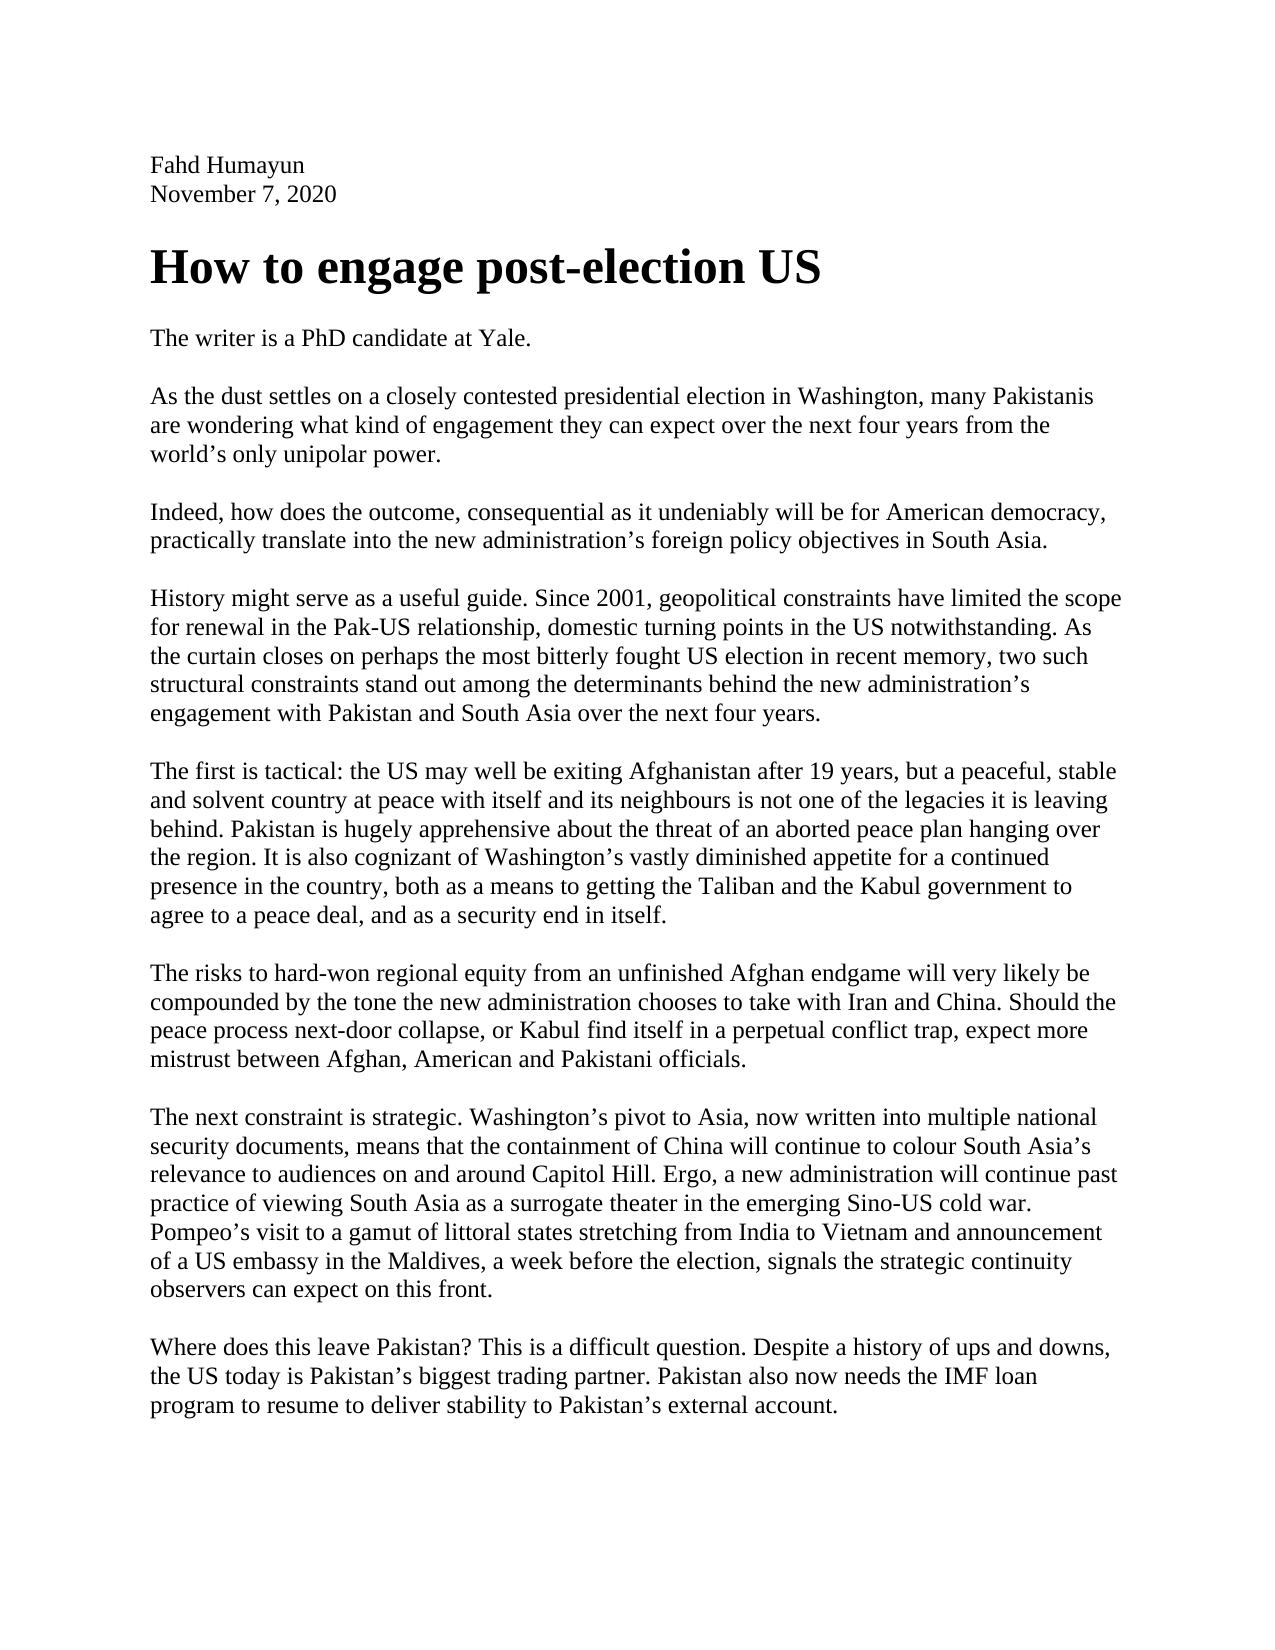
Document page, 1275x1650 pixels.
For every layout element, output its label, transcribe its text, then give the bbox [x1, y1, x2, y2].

text The risks to hard-won regional equity from an unfinished Afghan endgame will very likely be compounded by the tone the new administration chooses to take with Iran and China. Should the peace process next-door collapse, or Kabul find itself in a perpetual conflict trap, expect more mistrust between Afghan, American and Pakistani officials. [150, 958, 1125, 1073]
text As the dust settles on a closely contested presidential election in Washington, many Pakistanis are wondering what kind of engagement they can expect over the next four years from the world’s only unipolar power. [150, 381, 1125, 467]
text Where does this leave Pakistan? This is a difficult question. Despite a history of ups and downs, the US today is Pakistan’s biggest trading partner. Pakistan also now needs the IMF loan program to resume to deliver stability to Pakistan’s external account. [150, 1332, 1125, 1419]
text How to engage post-election US [150, 237, 1125, 294]
text November 7, 2020 [150, 179, 1125, 207]
text The writer is a PhD candidate at Yale. [150, 323, 1125, 352]
text The next constraint is strategic. Washington’s pivot to Asia, now written into multiple national security documents, means that the containment of China will continue to colour South Asia’s relevance to audiences on and around Capitol Hill. Ergo, a new administration will continue past practice of viewing South Asia as a surrogate theater in the emerging Sino-US cold war. Pompeo’s visit to a gamut of littoral states stretching from India to Vietnam and announcement of a US embassy in the Maldives, a week before the election, signals the strategic continuity observers can expect on this front. [150, 1102, 1125, 1303]
text Indeed, how does the outcome, consequential as it undeniably will be for American democracy, practically translate into the new administration’s foreign policy objectives in South Asia. [150, 497, 1125, 554]
text History might serve as a useful guide. Since 2001, geopolitical constraints have limited the scope for renewal in the Pak-US relationship, domestic turning points in the US notwithstanding. As the curtain closes on perhaps the most bitterly fought US election in recent memory, two such structural constraints stand out among the determinants behind the new administration’s engagement with Pakistan and South Asia over the next four years. [150, 583, 1125, 727]
text The first is tactical: the US may well be exiting Afghanistan after 19 years, but a peaceful, stable and solvent country at peace with itself and its neighbours is not one of the legacies it is leaving behind. Pakistan is hugely apprehensive about the threat of an aborted peace plan hanging over the region. It is also cognizant of Washington’s vastly diminished appetite for a continued presence in the country, both as a means to getting the Taliban and the Kabul government to agree to a peace deal, and as a security end in itself. [150, 756, 1125, 929]
text Fahd Humayun [150, 150, 1125, 179]
